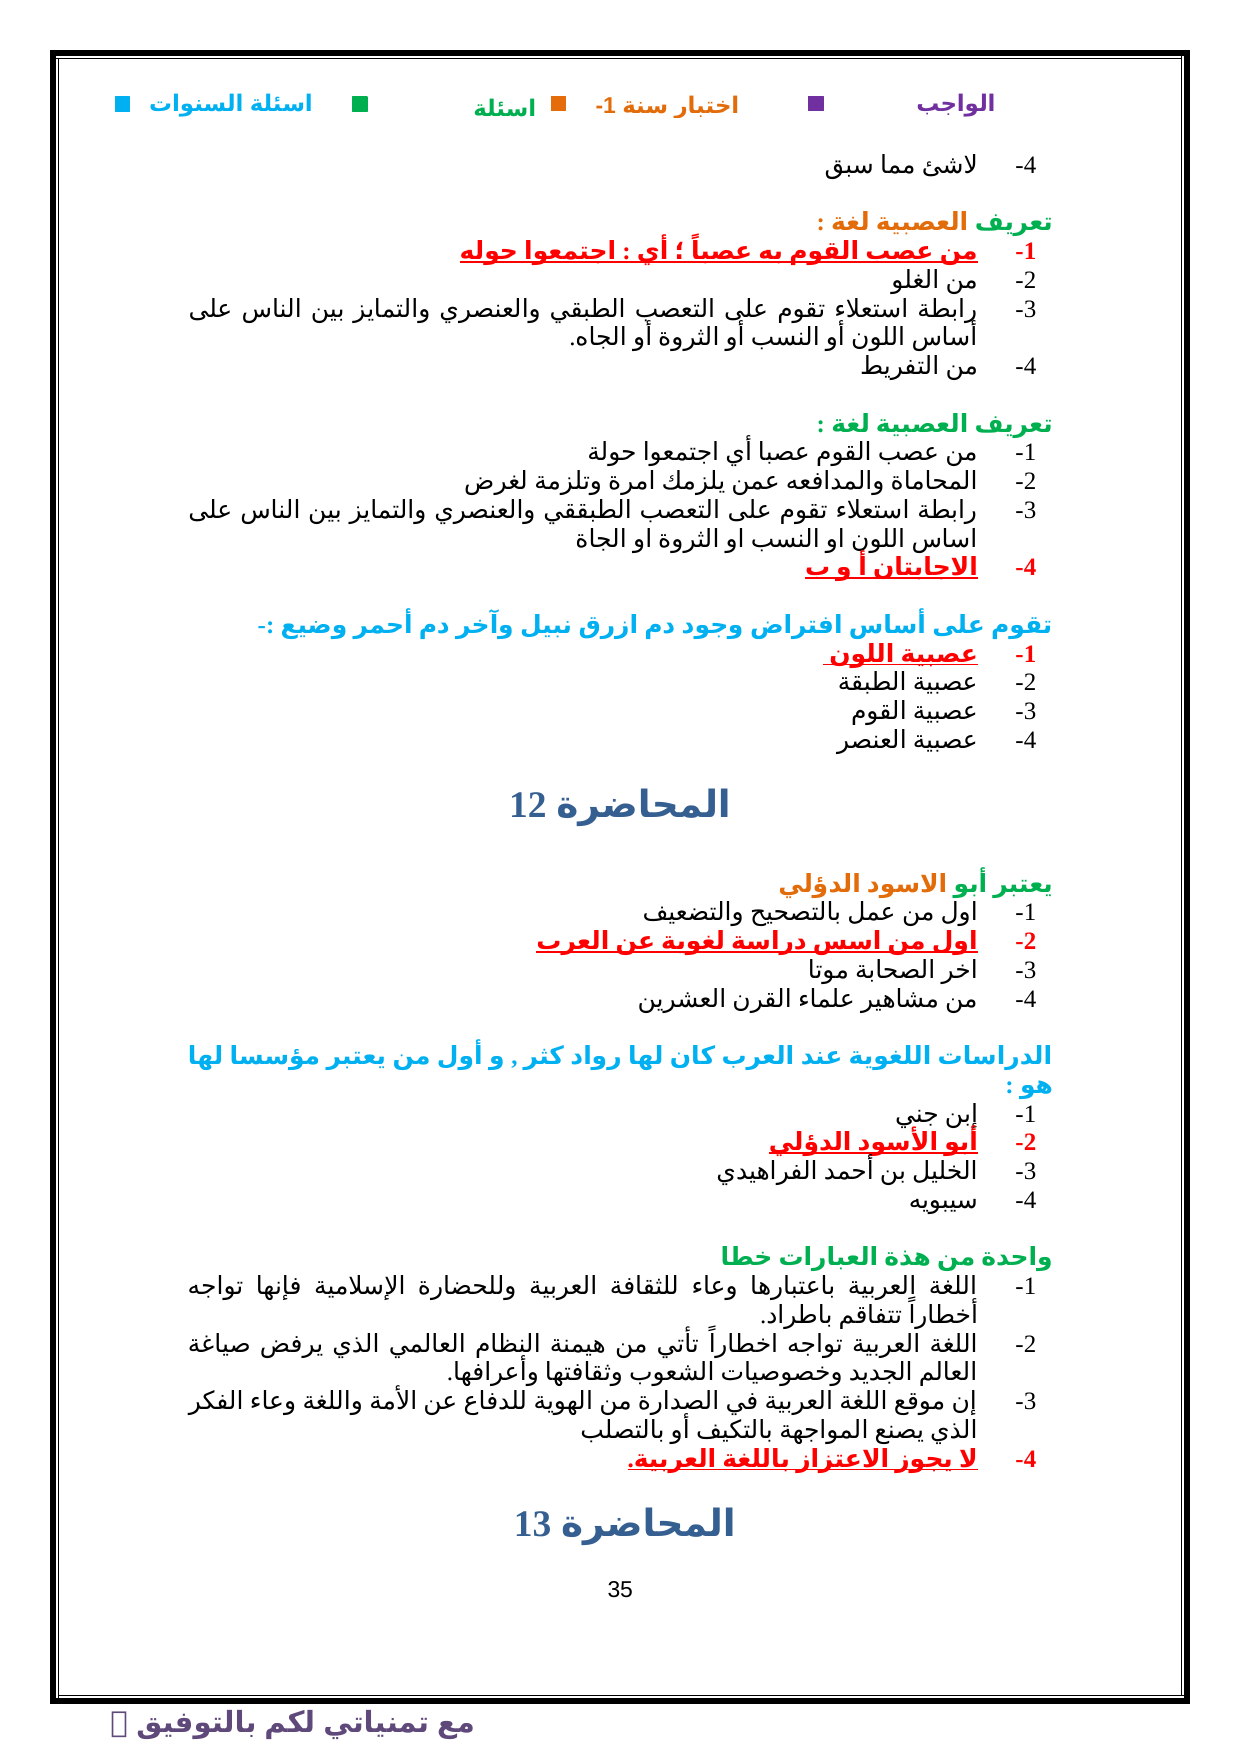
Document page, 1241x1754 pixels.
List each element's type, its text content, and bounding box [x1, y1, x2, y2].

text المحاضرة 13 [187, 1501, 1053, 1544]
list من عصب القوم عصبا أي اجتمعوا حولة [187, 437, 1015, 466]
text تقوم على أساس افتراض وجود دم ازرق نبيل وآخر دم أحمر وضيع :- [187, 610, 1053, 639]
text تعريف العصبية لغة : [187, 207, 1053, 236]
text تعريف العصبية لغة : [187, 409, 1053, 437]
list اول من اسس دراسة لغوية عن العرب [187, 926, 1015, 955]
list الاجابتان أ و ب [187, 552, 1015, 581]
list عصبية القوم [187, 696, 1015, 725]
list من مشاهير علماء القرن العشرين [187, 984, 1015, 1012]
list من الغلو [187, 265, 1015, 294]
list رابطة استعلاء تقوم على التعصب الطبقي والعنصري والتمايز بين الناس على أساس اللون أو النسب أو الثروة أو الجاه. [187, 294, 1015, 351]
list أبو الأسود الدؤلي [187, 1127, 1015, 1156]
list عصبية الطبقة [187, 667, 1015, 696]
list المحاماة والمدافعه عمن يلزمك امرة وتلزمة لغرض [187, 466, 1015, 495]
list اللغة العربية تواجه اخطاراً تأتي من هيمنة النظام العالمي الذي يرفض صياغة العالم الجديد وخصوصيات الشعوب وثقافتها وأعرافها. [187, 1329, 1015, 1386]
list إبن جني [187, 1099, 1015, 1127]
text يعتبر أبو الاسود الدؤلي [187, 869, 1053, 897]
text واحدة من هذة العبارات خطا [187, 1242, 1053, 1271]
list لاشئ مما سبق [187, 150, 1015, 179]
list الخليل بن أحمد الفراهيدي [187, 1156, 1015, 1185]
text الدراسات اللغوية عند العرب كان لها رواد كثر , و أول من يعتبر مؤسسا لها هو : [187, 1041, 1053, 1099]
list سيبويه [187, 1185, 1015, 1214]
list عصبية العنصر [187, 725, 1015, 754]
list عصبية اللون [187, 639, 1015, 667]
text المحاضرة 12 [187, 782, 1053, 826]
list من عصب القوم به عصباً ؛ أي : اجتمعوا حوله [187, 236, 1015, 265]
list لا يجوز الاعتزاز باللغة العربية. [187, 1444, 1015, 1472]
list اول من عمل بالتصحيح والتضعيف [187, 897, 1015, 926]
list إن موقع اللغة العربية في الصدارة من الهوية للدفاع عن الأمة واللغة وعاء الفكر الذي يصنع المواجهة بالتكيف أو بالتصلب [187, 1386, 1015, 1444]
list اللغة العربية باعتبارها وعاء للثقافة العربية وللحضارة الإسلامية فإنها تواجه أخطاراً تتفاقم باطراد. [187, 1271, 1015, 1329]
list اخر الصحابة موتا [187, 955, 1015, 984]
list رابطة استعلاء تقوم على التعصب الطبققي والعنصري والتمايز بين الناس على اساس اللون او النسب او الثروة او الجاة [187, 495, 1015, 552]
list من التفريط [187, 351, 1015, 380]
